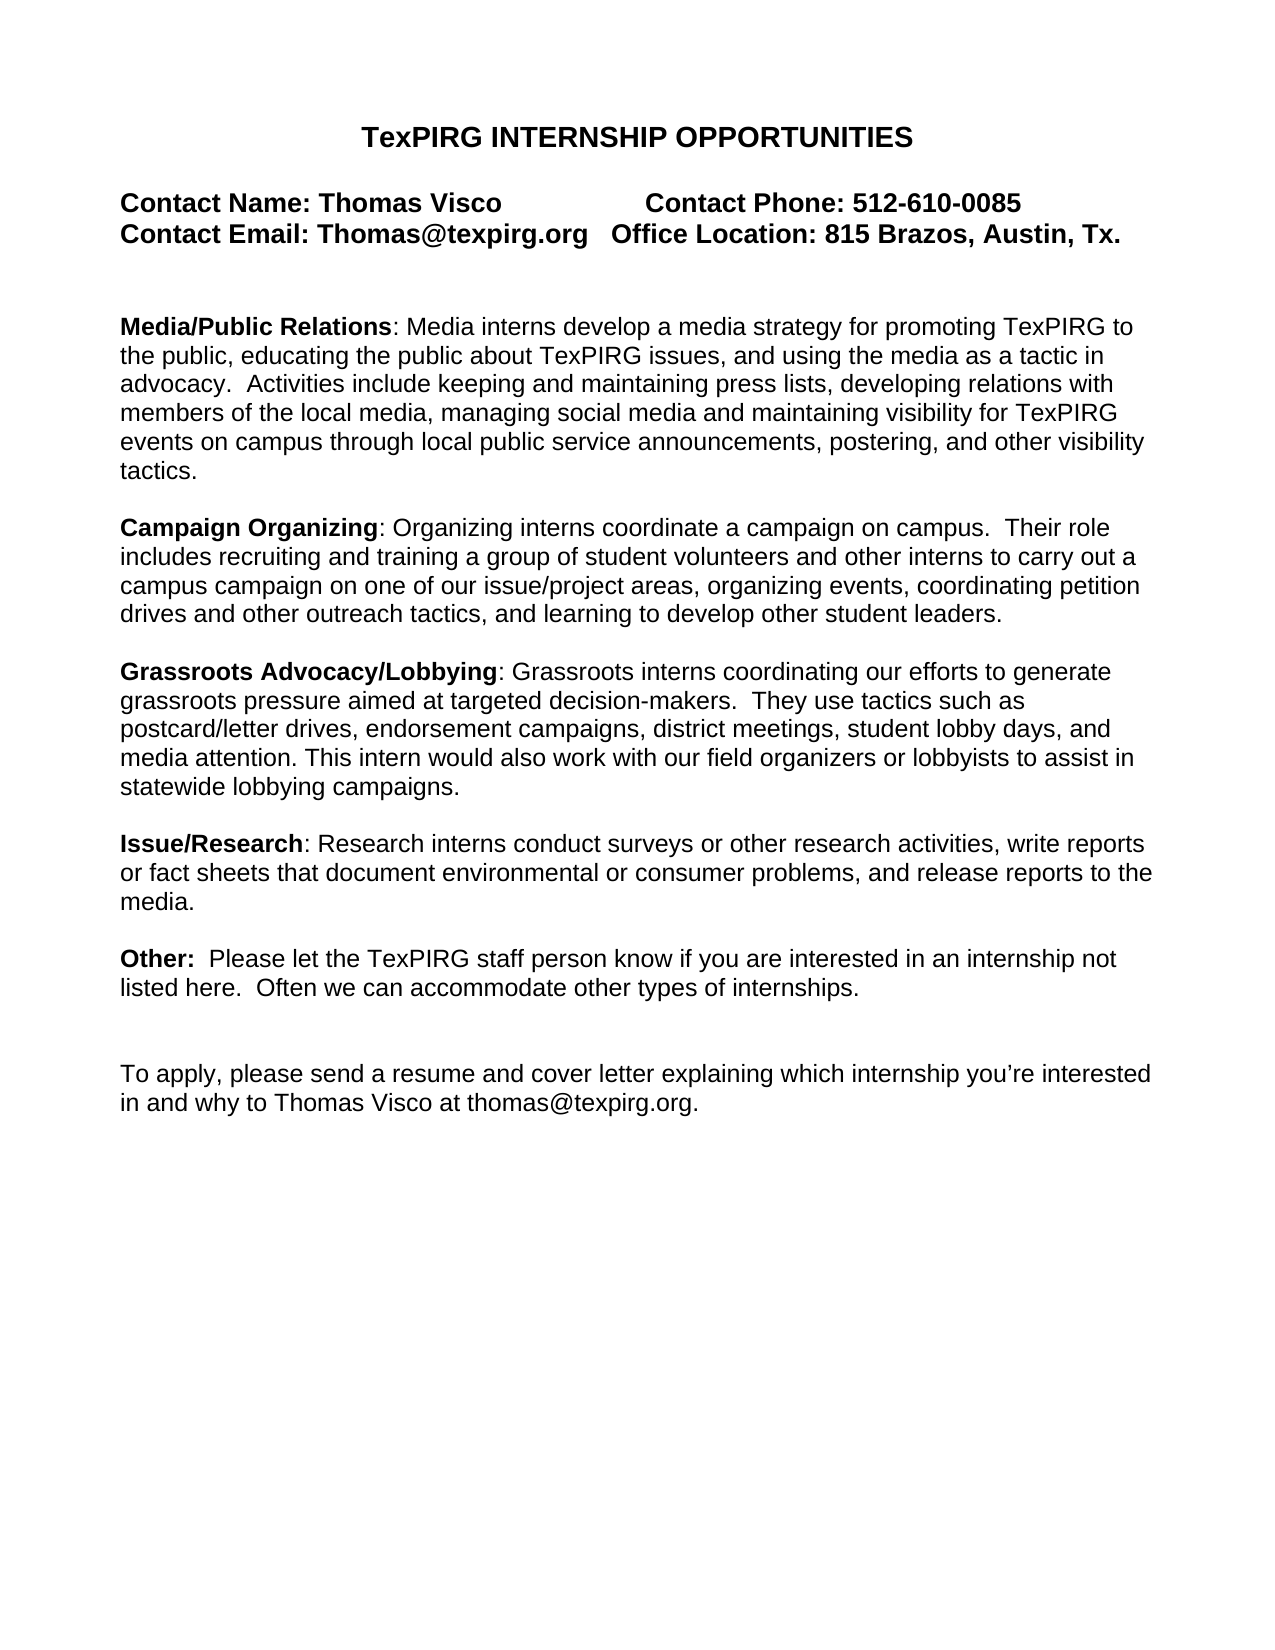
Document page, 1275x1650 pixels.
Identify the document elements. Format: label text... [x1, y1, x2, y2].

text Contact Name: Thomas Visco Contact Phone: 512-610-0085 [120, 187, 1155, 218]
text Contact Email: Thomas@texpirg.org Office Location: 815 Brazos, Austin, Tx. [120, 218, 1155, 249]
text Media/Public Relations: Media interns develop a media strategy for promoting TexPIRG to the public, educating the public about TexPIRG issues, and using the media as a tactic in advocacy. Activities include keeping and maintaining press lists, developing relations with members of the local media, managing social media and maintaining visibility for TexPIRG events on campus through local public service announcements, postering, and other visibility tactics. [120, 312, 1155, 484]
text Issue/Research: Research interns conduct surveys or other research activities, write reports or fact sheets that document environmental or consumer problems, and release reports to the media. [120, 829, 1155, 916]
text Other: Please let the TexPIRG staff person know if you are interested in an internship not listed here. Often we can accommodate other types of internships. [120, 944, 1155, 1002]
text To apply, please send a resume and cover letter explaining which internship you’re interested in and why to Thomas Visco at thomas@texpirg.org. [120, 1059, 1155, 1117]
text Campaign Organizing: Organizing interns coordinate a campaign on campus. Their role includes recruiting and training a group of student volunteers and other interns to carry out a campus campaign on one of our issue/project areas, organizing events, coordinating petition drives and other outreach tactics, and learning to develop other student leaders. [120, 513, 1155, 628]
text Grassroots Advocacy/Lobbying: Grassroots interns coordinating our efforts to generate grassroots pressure aimed at targeted decision-makers. They use tactics such as postcard/letter drives, endorsement campaigns, district meetings, student lobby days, and media attention. This intern would also work with our field organizers or lobbyists to assist in statewide lobbying campaigns. [120, 657, 1155, 801]
text TexPIRG INTERNSHIP OPPORTUNITIES [120, 120, 1155, 153]
